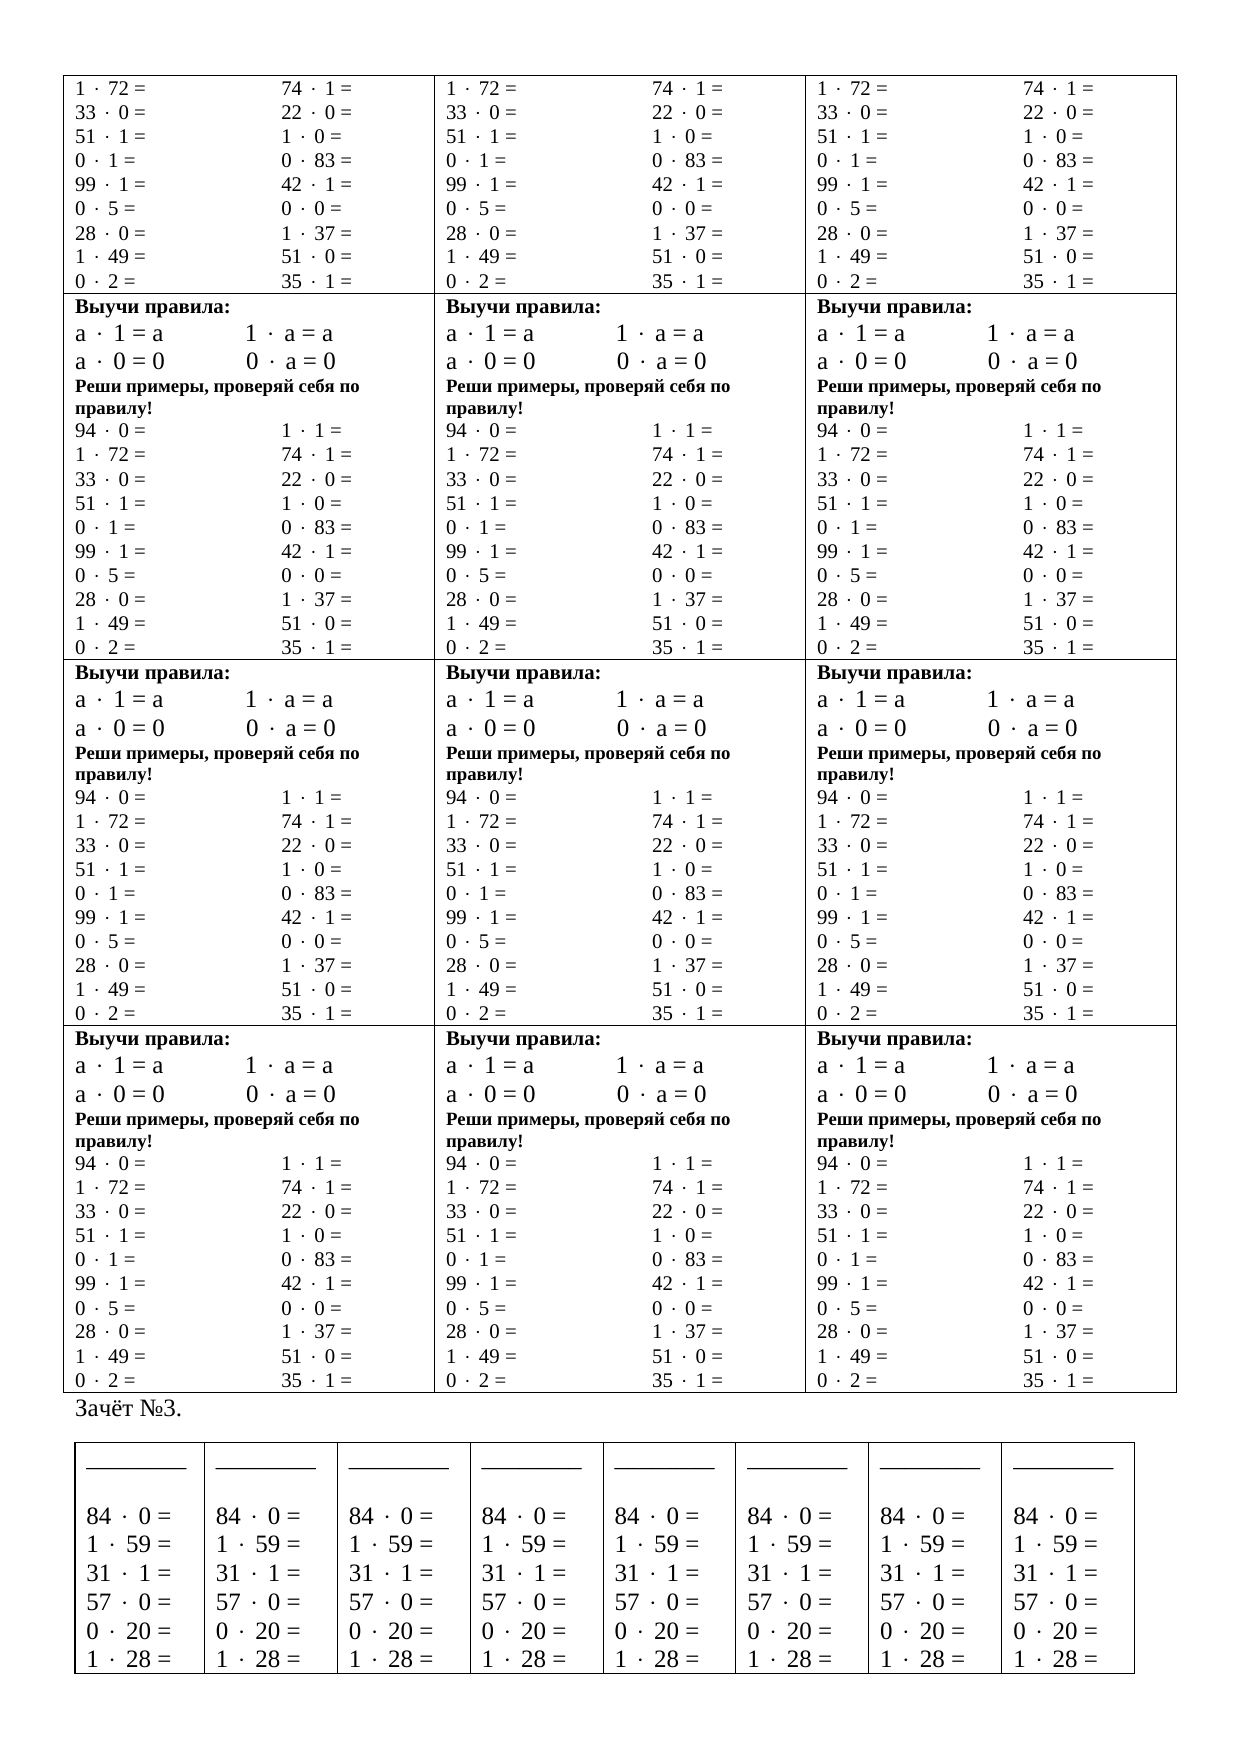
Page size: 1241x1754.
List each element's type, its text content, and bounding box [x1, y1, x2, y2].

table_cell Выучи правила: а 1 = а 1 а = а а 0 = 0 0 а = 0 Реши примеры, проверяй себя по правилу! 94 0 = 1 1 = 1 72 = 74 1 = 33 0 = 22 0 = 51 1 = 1 0 = 0 1 = 0 83 = 99 1 = 42 1 = 0 5 = 0 0 = 28 0 = 1 37 = 1 49 = 51 0 = 0 2 = 35 1 = [435, 660, 805, 1025]
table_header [205, 1443, 337, 1673]
table_cell Выучи правила: а 1 = а 1 а = а а 0 = 0 0 а = 0 Реши примеры, проверяй себя по правилу! 94 0 = 1 1 = 1 72 = 74 1 = 33 0 = 22 0 = 51 1 = 1 0 = 0 1 = 0 83 = 99 1 = 42 1 = 0 5 = 0 0 = 28 0 = 1 37 = 1 49 = 51 0 = 0 2 = 35 1 = [64, 660, 434, 1025]
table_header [64, 76, 434, 293]
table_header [76, 1443, 204, 1673]
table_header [1002, 1443, 1134, 1673]
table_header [338, 1443, 470, 1673]
text Зачёт №3. [75, 1393, 1165, 1421]
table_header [604, 1443, 735, 1673]
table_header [471, 1443, 603, 1673]
table_cell Выучи правила: а 1 = а 1 а = а а 0 = 0 0 а = 0 Реши примеры, проверяй себя по правилу! 94 0 = 1 1 = 1 72 = 74 1 = 33 0 = 22 0 = 51 1 = 1 0 = 0 1 = 0 83 = 99 1 = 42 1 = 0 5 = 0 0 = 28 0 = 1 37 = 1 49 = 51 0 = 0 2 = 35 1 = [806, 294, 1176, 659]
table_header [435, 76, 805, 293]
table_cell Выучи правила: а 1 = а 1 а = а а 0 = 0 0 а = 0 Реши примеры, проверяй себя по правилу! 94 0 = 1 1 = 1 72 = 74 1 = 33 0 = 22 0 = 51 1 = 1 0 = 0 1 = 0 83 = 99 1 = 42 1 = 0 5 = 0 0 = 28 0 = 1 37 = 1 49 = 51 0 = 0 2 = 35 1 = [435, 1026, 805, 1392]
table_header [869, 1443, 1001, 1673]
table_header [736, 1443, 868, 1673]
table_cell Выучи правила: а 1 = а 1 а = а а 0 = 0 0 а = 0 Реши примеры, проверяй себя по правилу! 94 0 = 1 1 = 1 72 = 74 1 = 33 0 = 22 0 = 51 1 = 1 0 = 0 1 = 0 83 = 99 1 = 42 1 = 0 5 = 0 0 = 28 0 = 1 37 = 1 49 = 51 0 = 0 2 = 35 1 = [806, 660, 1176, 1025]
table_cell Выучи правила: а 1 = а 1 а = а а 0 = 0 0 а = 0 Реши примеры, проверяй себя по правилу! 94 0 = 1 1 = 1 72 = 74 1 = 33 0 = 22 0 = 51 1 = 1 0 = 0 1 = 0 83 = 99 1 = 42 1 = 0 5 = 0 0 = 28 0 = 1 37 = 1 49 = 51 0 = 0 2 = 35 1 = [435, 294, 805, 659]
table_cell Выучи правила: а 1 = а 1 а = а а 0 = 0 0 а = 0 Реши примеры, проверяй себя по правилу! 94 0 = 1 1 = 1 72 = 74 1 = 33 0 = 22 0 = 51 1 = 1 0 = 0 1 = 0 83 = 99 1 = 42 1 = 0 5 = 0 0 = 28 0 = 1 37 = 1 49 = 51 0 = 0 2 = 35 1 = [806, 1026, 1176, 1392]
table_cell Выучи правила: а 1 = а 1 а = а а 0 = 0 0 а = 0 Реши примеры, проверяй себя по правилу! 94 0 = 1 1 = 1 72 = 74 1 = 33 0 = 22 0 = 51 1 = 1 0 = 0 1 = 0 83 = 99 1 = 42 1 = 0 5 = 0 0 = 28 0 = 1 37 = 1 49 = 51 0 = 0 2 = 35 1 = [64, 294, 434, 659]
table_cell Выучи правила: а 1 = а 1 а = а а 0 = 0 0 а = 0 Реши примеры, проверяй себя по правилу! 94 0 = 1 1 = 1 72 = 74 1 = 33 0 = 22 0 = 51 1 = 1 0 = 0 1 = 0 83 = 99 1 = 42 1 = 0 5 = 0 0 = 28 0 = 1 37 = 1 49 = 51 0 = 0 2 = 35 1 = [64, 1026, 434, 1392]
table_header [806, 76, 1176, 293]
